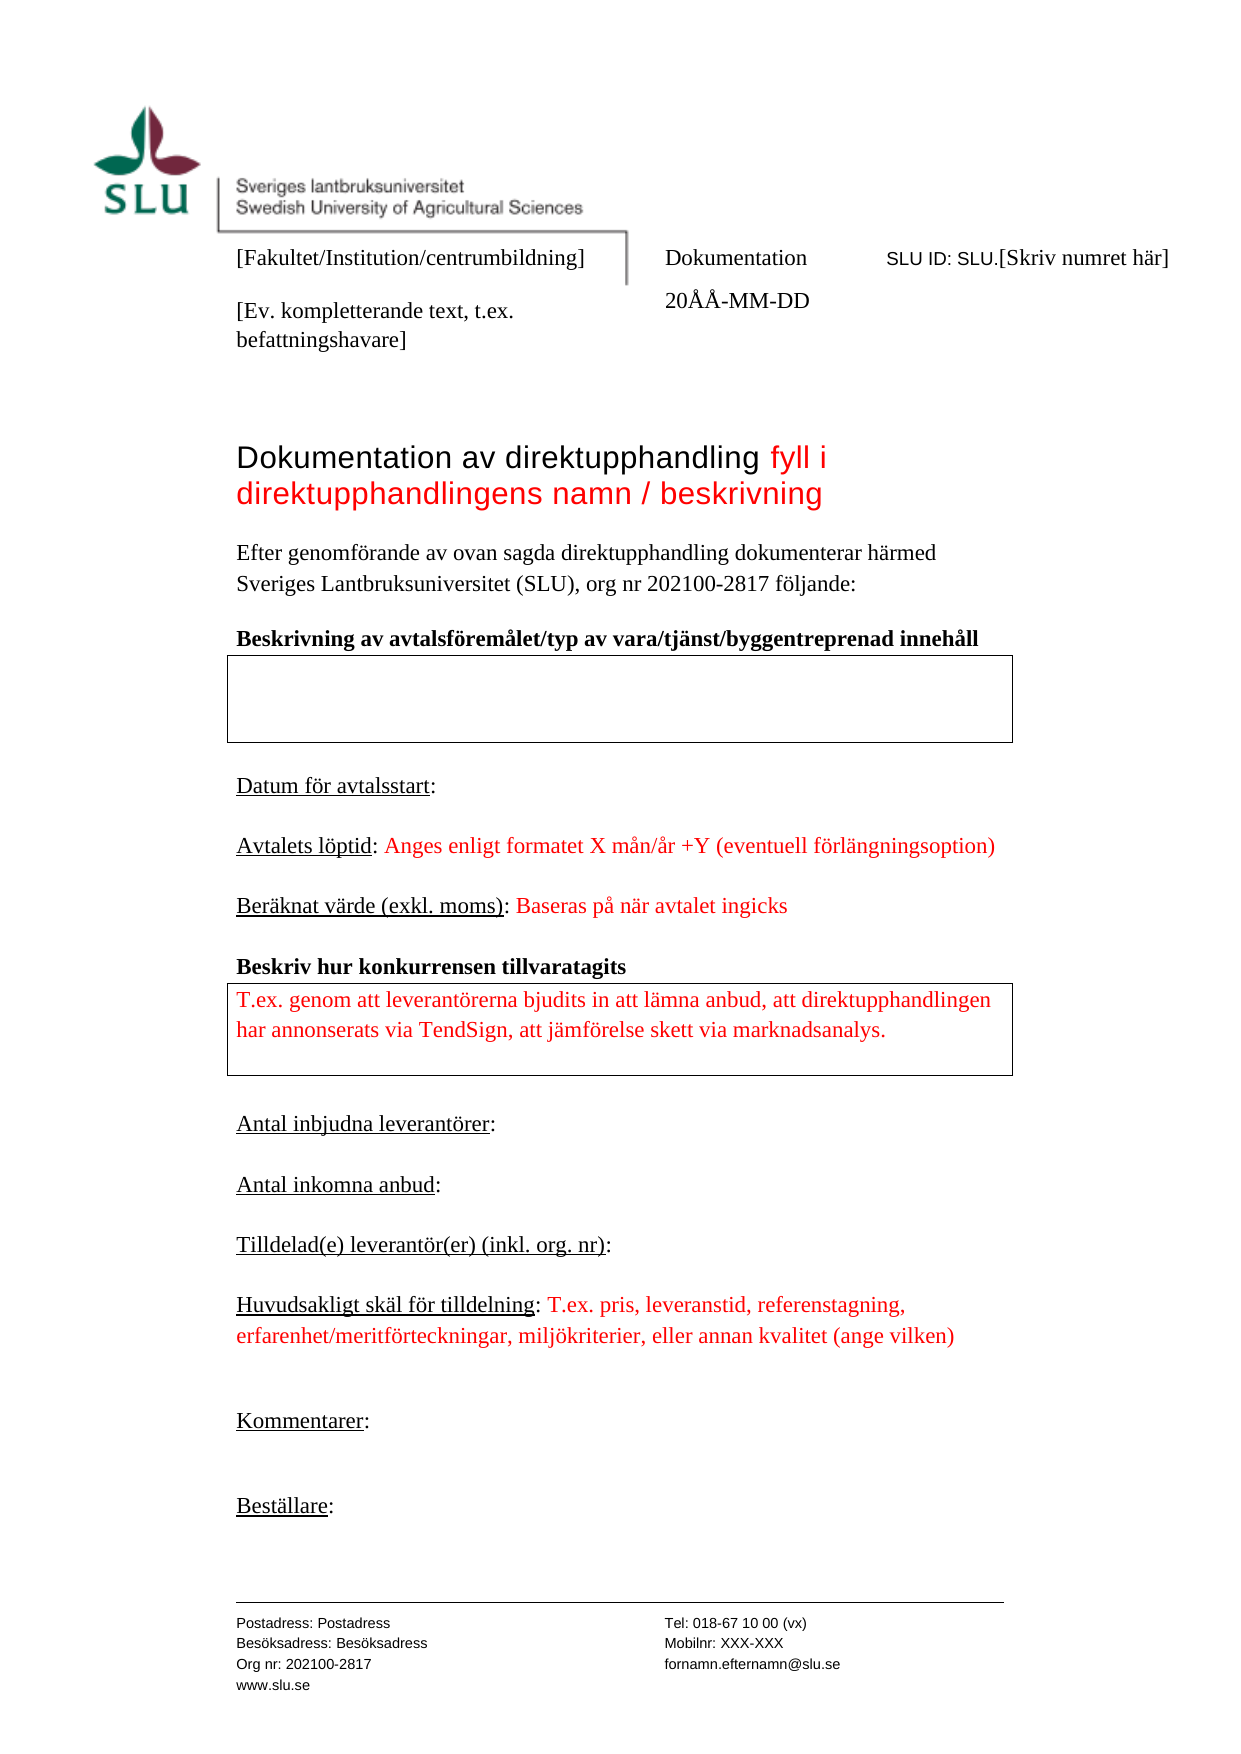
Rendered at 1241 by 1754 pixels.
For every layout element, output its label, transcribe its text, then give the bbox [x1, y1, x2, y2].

text Kommentarer: [236, 1407, 1004, 1433]
text Antal inkomna anbud: [236, 1171, 1004, 1197]
table_header [236, 207, 625, 383]
text Beräknat värde (exkl. moms): Baseras på när avtalet ingicks [236, 892, 1004, 919]
title Dokumentation av direktupphandling fyll i direktupphandlingens namn / beskrivning [236, 439, 1004, 511]
table_header SLU ID: SLU. [625, 207, 1211, 383]
text Antal inbjudna leverantörer: [236, 1110, 1004, 1137]
text Efter genomförande av ovan sagda direktupphandling dokumenterar härmed Sveriges Lantbruksuniversitet (SLU), org nr 202100-2817 följande: [236, 539, 1004, 596]
text Beskrivning av avtalsföremålet/typ av vara/tjänst/byggentreprenad innehåll [236, 625, 1004, 651]
text Beställare: [236, 1492, 1004, 1519]
text Tilldelad(e) leverantör(er) (inkl. org. nr): Huvudsakligt skäl för tilldelning: T.ex. pris, leveranstid, referenstagning, erfarenhet/meritförteckningar, miljökriterier, eller annan kvalitet (ange vilken) [236, 1231, 1004, 1348]
text Datum för avtalsstart: [236, 772, 1004, 828]
text Avtalets löptid: Anges enligt formatet X mån/år +Y (eventuell förlängningsoption) [236, 832, 1004, 889]
text T.ex. genom att leverantörerna bjudits in att lämna anbud, att direktupphandlingen har annonserats via TendSign, att jämförelse skett via marknadsanalys. [228, 984, 1012, 1043]
text Beskriv hur konkurrensen tillvaratagits [236, 923, 1004, 979]
